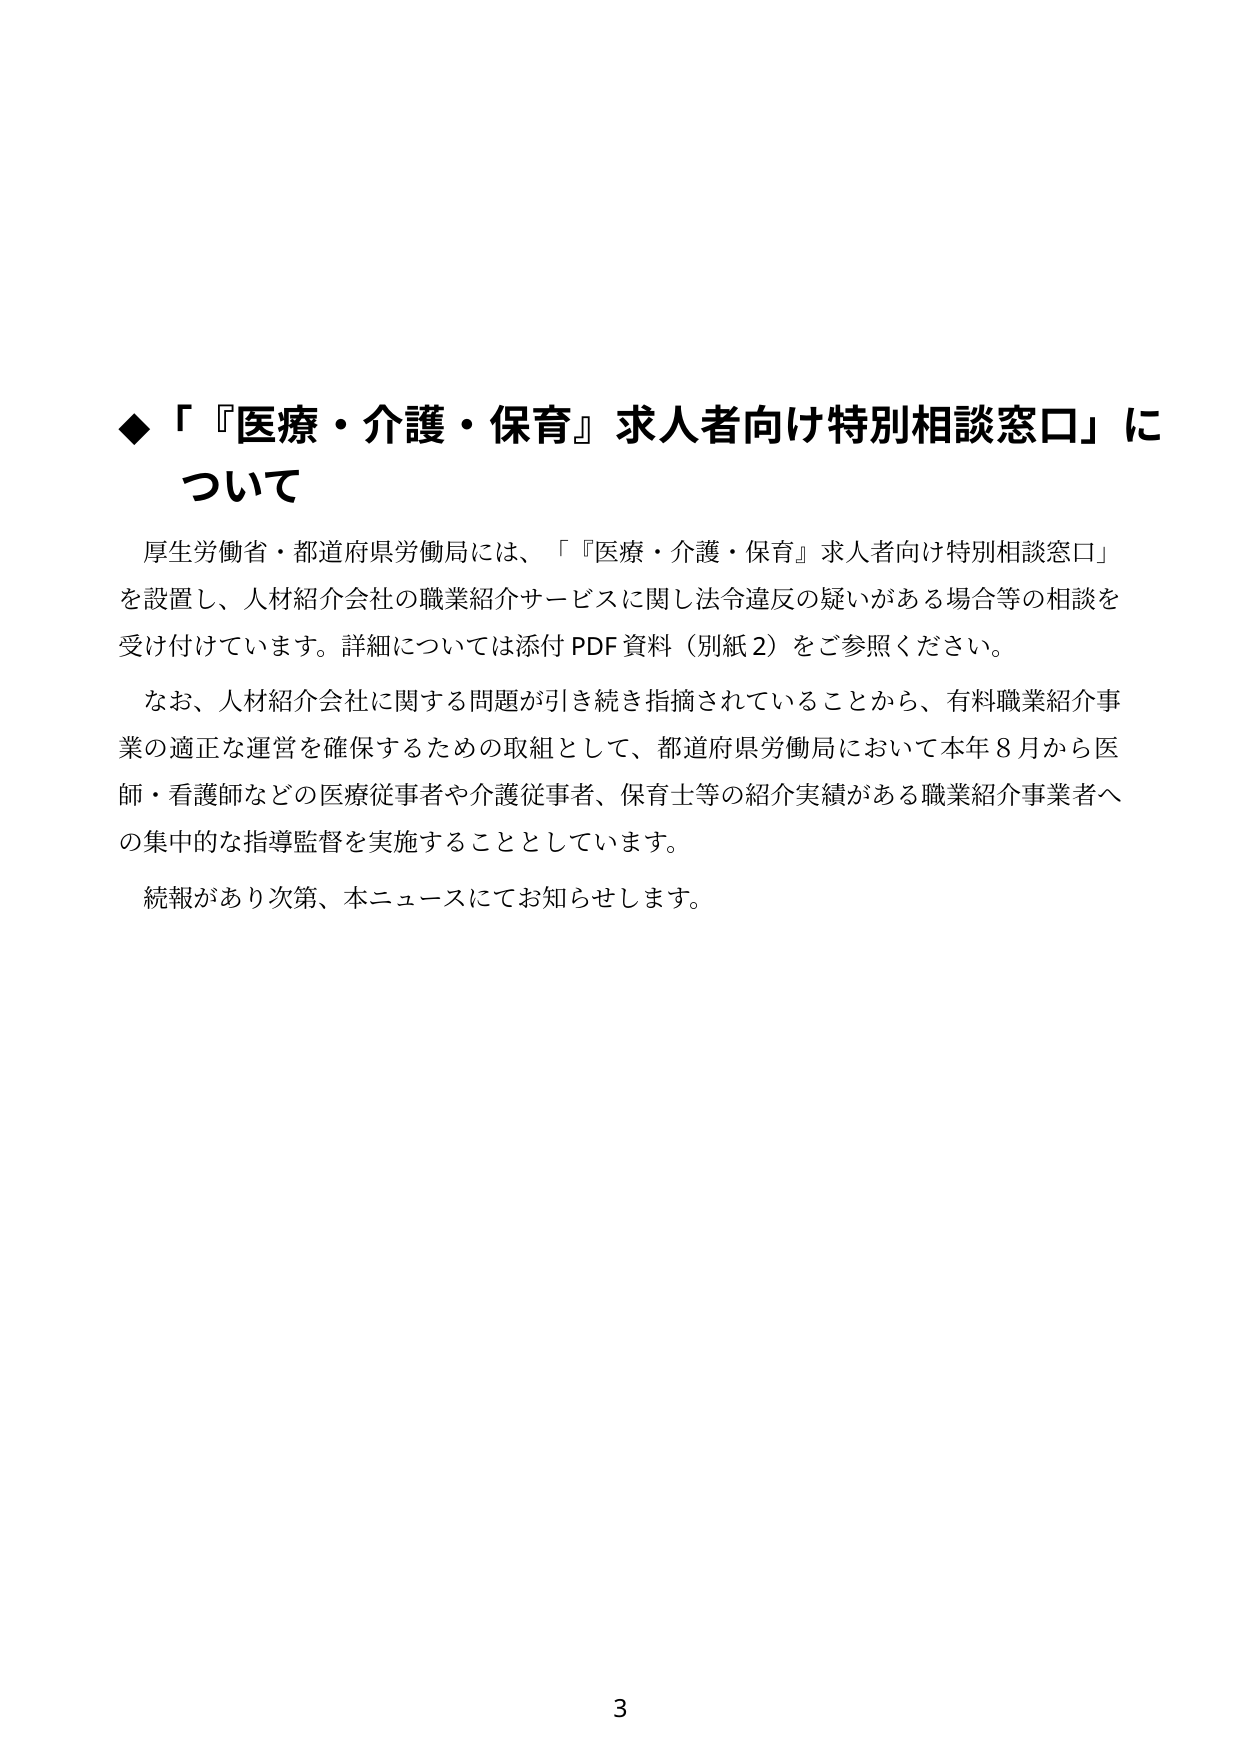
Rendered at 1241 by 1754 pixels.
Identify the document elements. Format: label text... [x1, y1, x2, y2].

text なお、人材紹介会社に関する問題が引き続き指摘されていることから、有料職業紹介事業の適正な運営を確保するための取組として、都道府県労働局において本年８月から医師・看護師などの医療従事者や介護従事者、保育士等の紹介実績がある職業紹介事業者への集中的な指導監督を実施することとしています。 [118, 681, 1122, 859]
text 厚生労働省・都道府県労働局には、「『医療・介護・保育』求人者向け特別相談窓口」を設置し、人材紹介会社の職業紹介サービスに関し法令違反の疑いがある場合等の相談を受け付けています。詳細については添付PDF資料（別紙2）をご参照ください。 [118, 532, 1122, 663]
text 続報があり次第、本ニュースにてお知らせします。 [118, 878, 1122, 915]
text ◆「『医療・介護・保育』求人者向け特別相談窓口」について [118, 392, 1166, 513]
